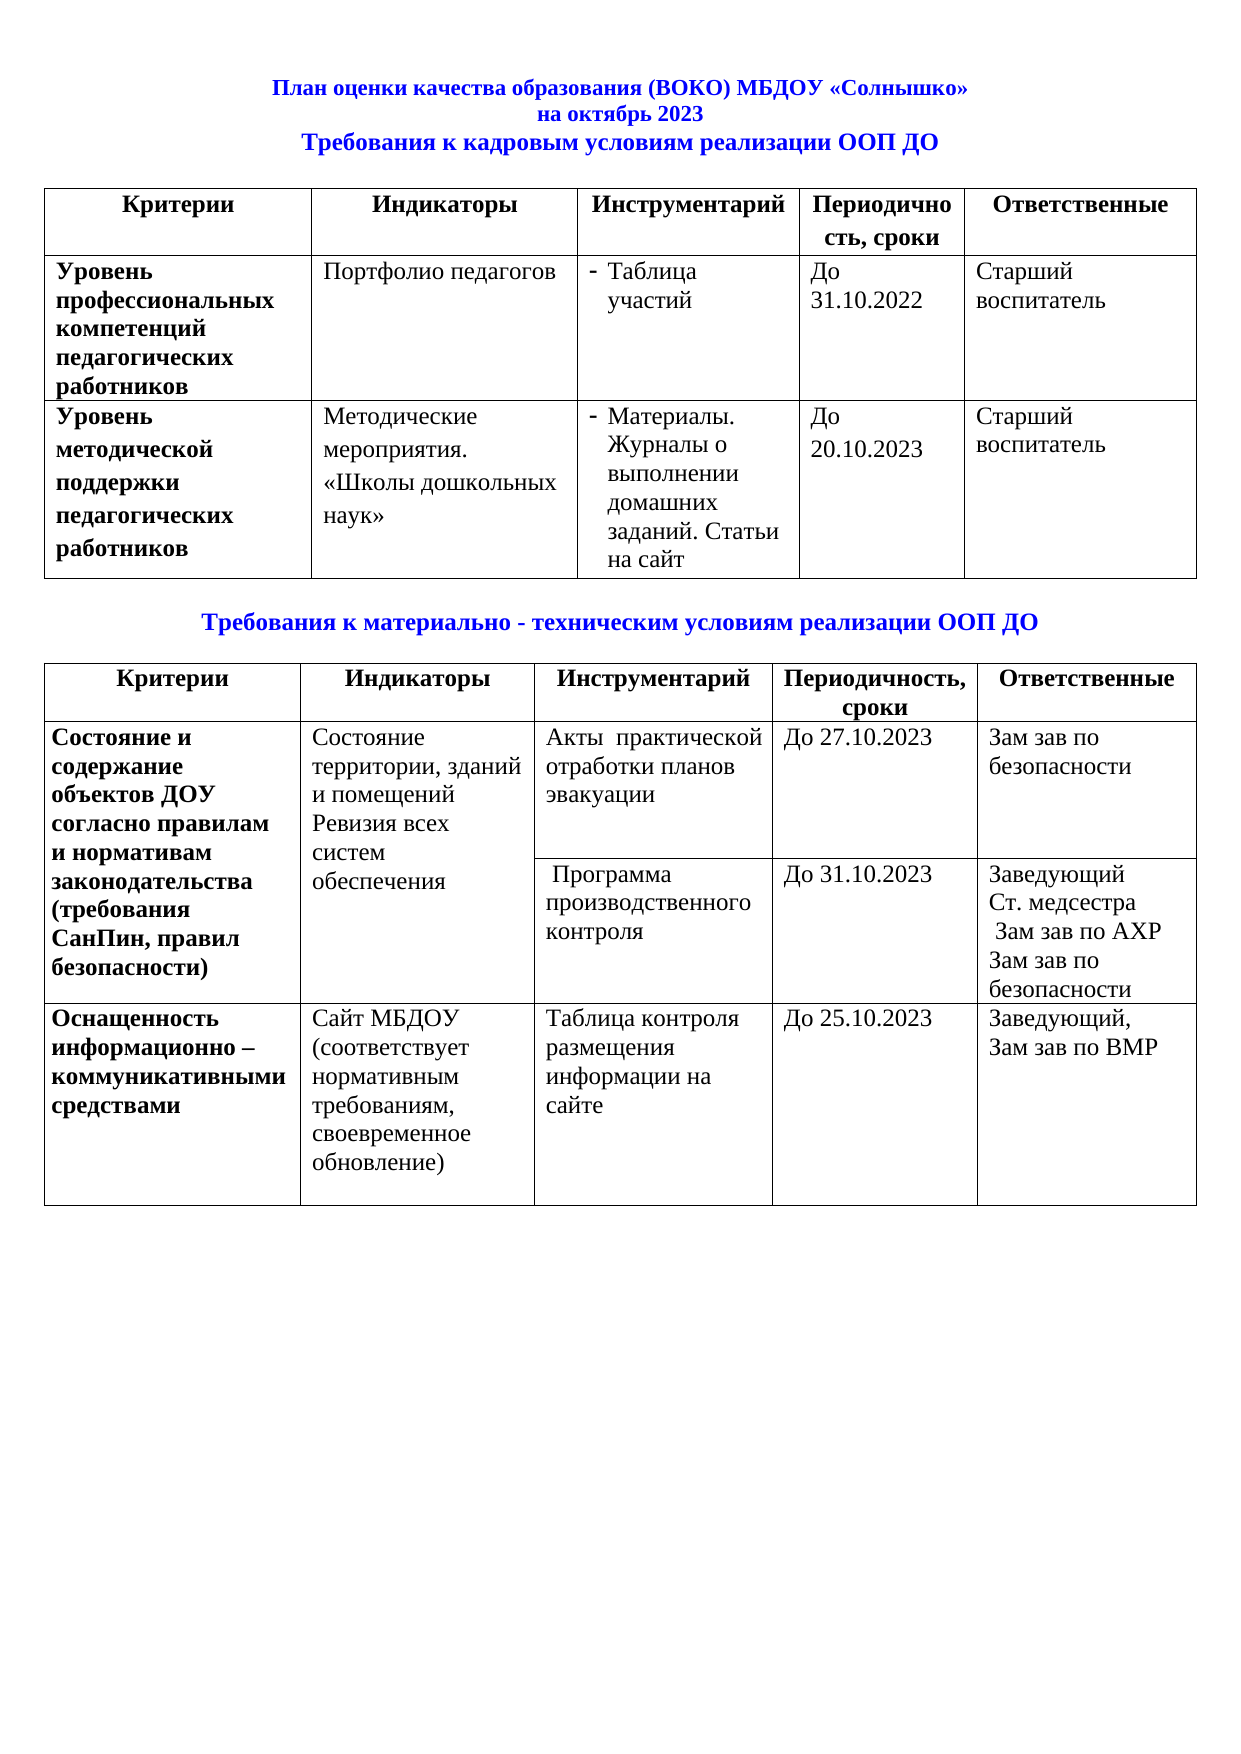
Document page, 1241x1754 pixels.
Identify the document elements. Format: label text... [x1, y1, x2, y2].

table_header Индикаторы [312, 189, 577, 255]
table_cell Акты практической отработки планов эвакуации [535, 722, 772, 858]
table_cell Портфолио педагогов [312, 256, 577, 400]
table_cell Материалы. Журналы о выполнении домашних заданий. Статьи на сайт [578, 401, 799, 578]
table_header Ответственные [978, 664, 1196, 721]
table_cell Таблица контроля размещения информации на сайте [535, 1004, 772, 1205]
table_cell Сайт МБДОУ (соответствует нормативным требованиям, своевременное обновление) [301, 1004, 534, 1205]
text Требования к кадровым условиям реализации ООП ДО [29, 127, 1211, 155]
table_header Инструментарий [535, 664, 772, 721]
table_cell До 31.10.2022 [800, 256, 964, 400]
table_cell До 20.10.2023 [800, 401, 964, 578]
table_header Критерии [45, 189, 311, 255]
table_cell Оснащенность информационно – коммуникативными средствами [45, 1004, 300, 1205]
text на октябрь 2023 [29, 100, 1211, 127]
table_cell Уровень профессиональных компетенций педагогических работников [45, 256, 311, 400]
table_cell Старший воспитатель [965, 401, 1196, 578]
table_cell Программа производственного контроля [535, 859, 772, 1002]
table_cell Заведующий Ст. медсестра Зам зав по АХР Зам зав по безопасности [978, 859, 1196, 1002]
table_cell Уровень методической поддержки педагогических работников [45, 401, 311, 578]
table_header Инструментарий [578, 189, 799, 255]
table_cell До 27.10.2023 [773, 722, 977, 858]
table_cell Старший воспитатель [965, 256, 1196, 400]
table_header Периодичность, сроки [773, 664, 977, 721]
text Требования к материально - техническим условиям реализации ООП ДО [29, 607, 1211, 636]
table_cell До 31.10.2023 [773, 859, 977, 1002]
table_header Критерии [45, 664, 300, 721]
table_cell До 25.10.2023 [773, 1004, 977, 1205]
table_cell Зам зав по безопасности [978, 722, 1196, 858]
table_cell Заведующий, Зам зав по ВМР [978, 1004, 1196, 1205]
table_header Ответственные [965, 189, 1196, 255]
table_cell Состояние территории, зданий и помещений Ревизия всех систем обеспечения [301, 722, 534, 1002]
table_cell Методические мероприятия. «Школы дошкольных наук» [312, 401, 577, 578]
table_header Индикаторы [301, 664, 534, 721]
table_cell Состояние и содержание объектов ДОУ согласно правилам и нормативам законодательства (требования СанПин, правил безопасности) [45, 722, 300, 1002]
table_header Периодичность, сроки [800, 189, 964, 255]
text План оценки качества образования (ВОКО) МБДОУ «Солнышко» [29, 74, 1211, 100]
table_cell Таблица участий [578, 256, 799, 400]
